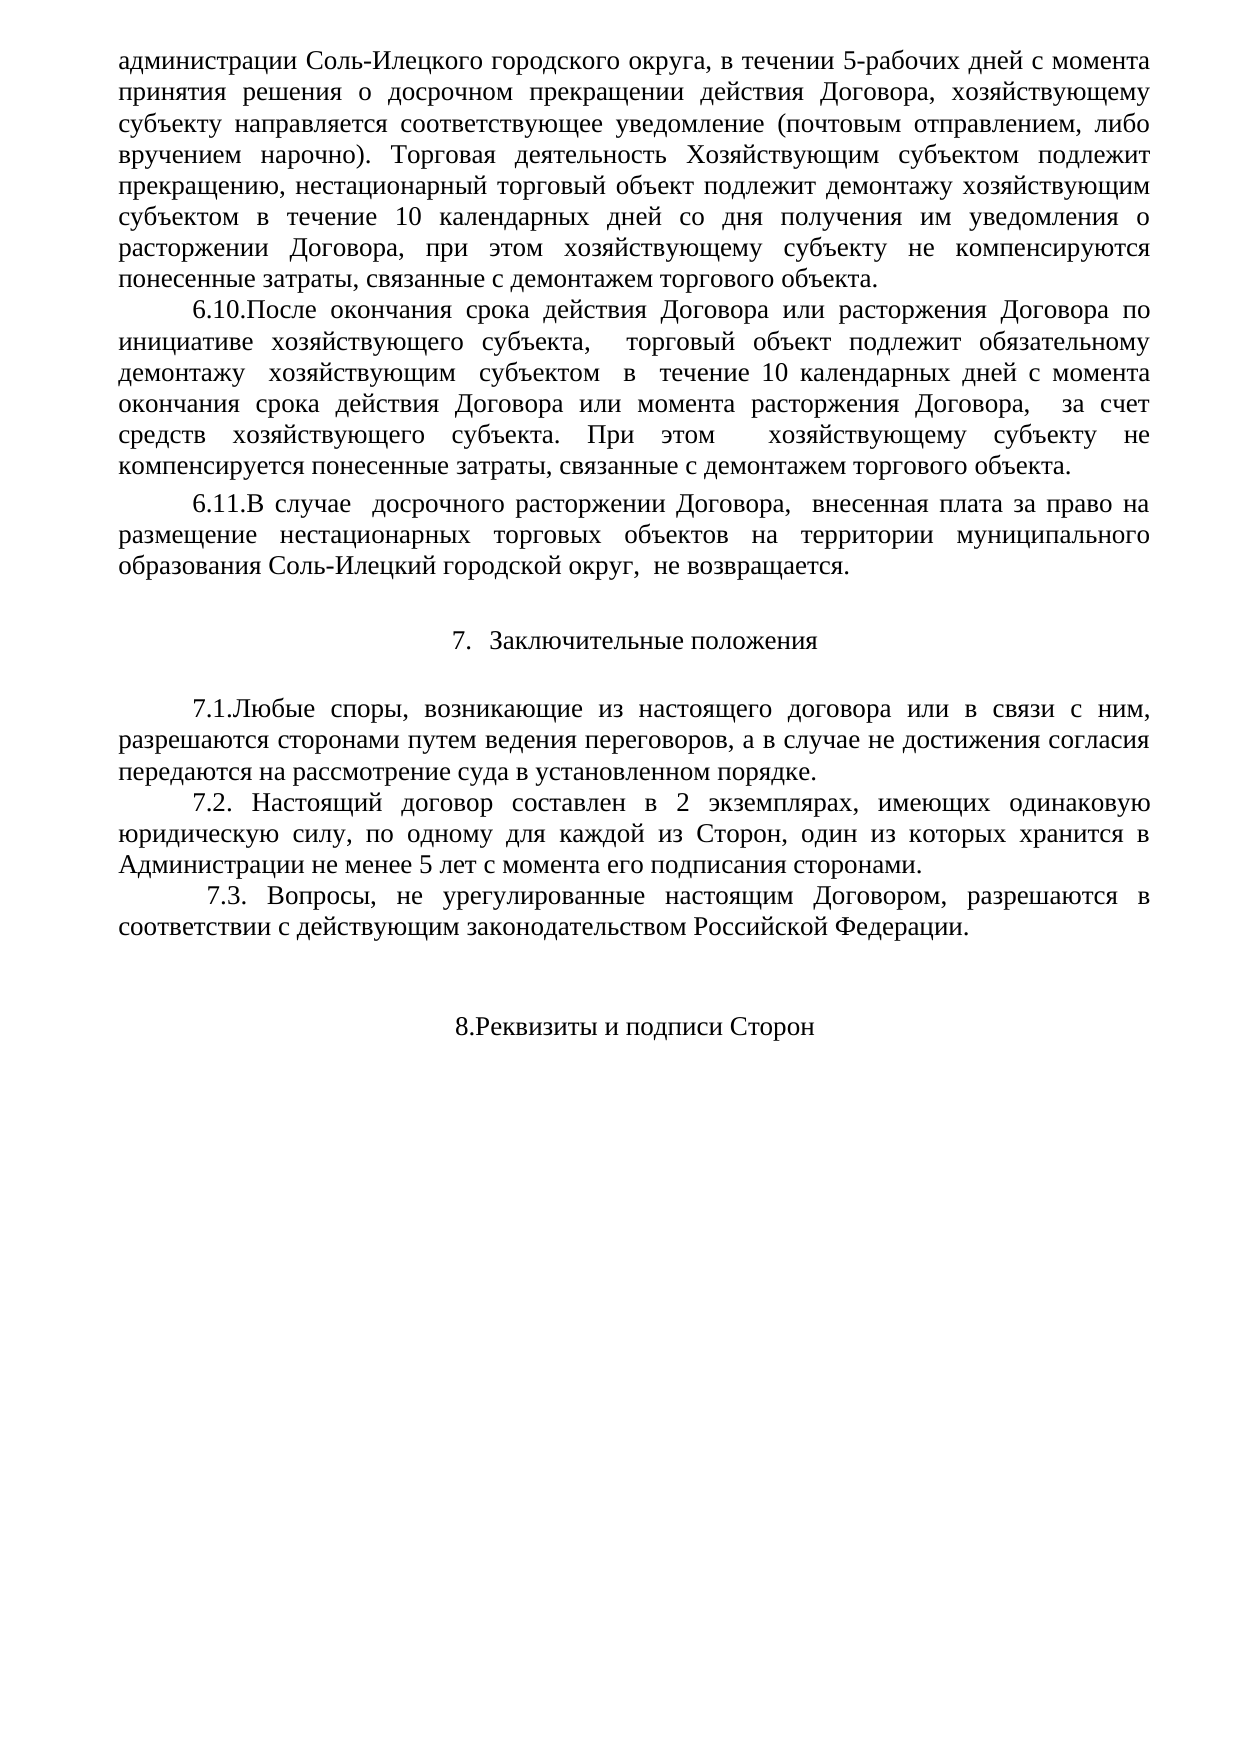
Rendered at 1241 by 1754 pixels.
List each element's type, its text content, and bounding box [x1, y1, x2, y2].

text 7.2. Настоящий договор составлен в 2 экземплярах, имеющих одинаковую юридическую силу, по одному для каждой из Сторон, один из которых хранится в Администрации не менее 5 лет с момента его подписания сторонами. [118, 786, 1152, 879]
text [118, 44, 1152, 293]
text 7.3. Вопросы, не урегулированные настоящим Договором, разрешаются в соответствии с действующим законодательством Российской Федерации. [118, 879, 1152, 941]
text 6.10.После окончания срока действия Договора или расторжения Договора по инициативе хозяйствующего субъекта, торговый объект подлежит обязательному демонтажу хозяйствующим субъектом в течение 10 календарных дней с момента окончания срока действия Договора или момента расторжения Договора, за счет средств хозяйствующего субъекта. При этом хозяйствующему субъекту не компенсируется понесенные затраты, связанные с демонтажем торгового объекта. [118, 293, 1152, 480]
text 6.11.В случае досрочного расторжении Договора, внесенная плата за право на размещение нестационарных торговых объектов на территории муниципального образования Соль-Илецкий городской округ, не возвращается. [118, 487, 1152, 580]
list Заключительные положения [118, 624, 1152, 655]
text 7.1.Любые споры, возникающие из настоящего договора или в связи с ним, разрешаются сторонами путем ведения переговоров, а в случае не достижения согласия передаются на рассмотрение суда в установленном порядке. [118, 692, 1152, 786]
text 8.Реквизиты и подписи Сторон [118, 1010, 1152, 1041]
